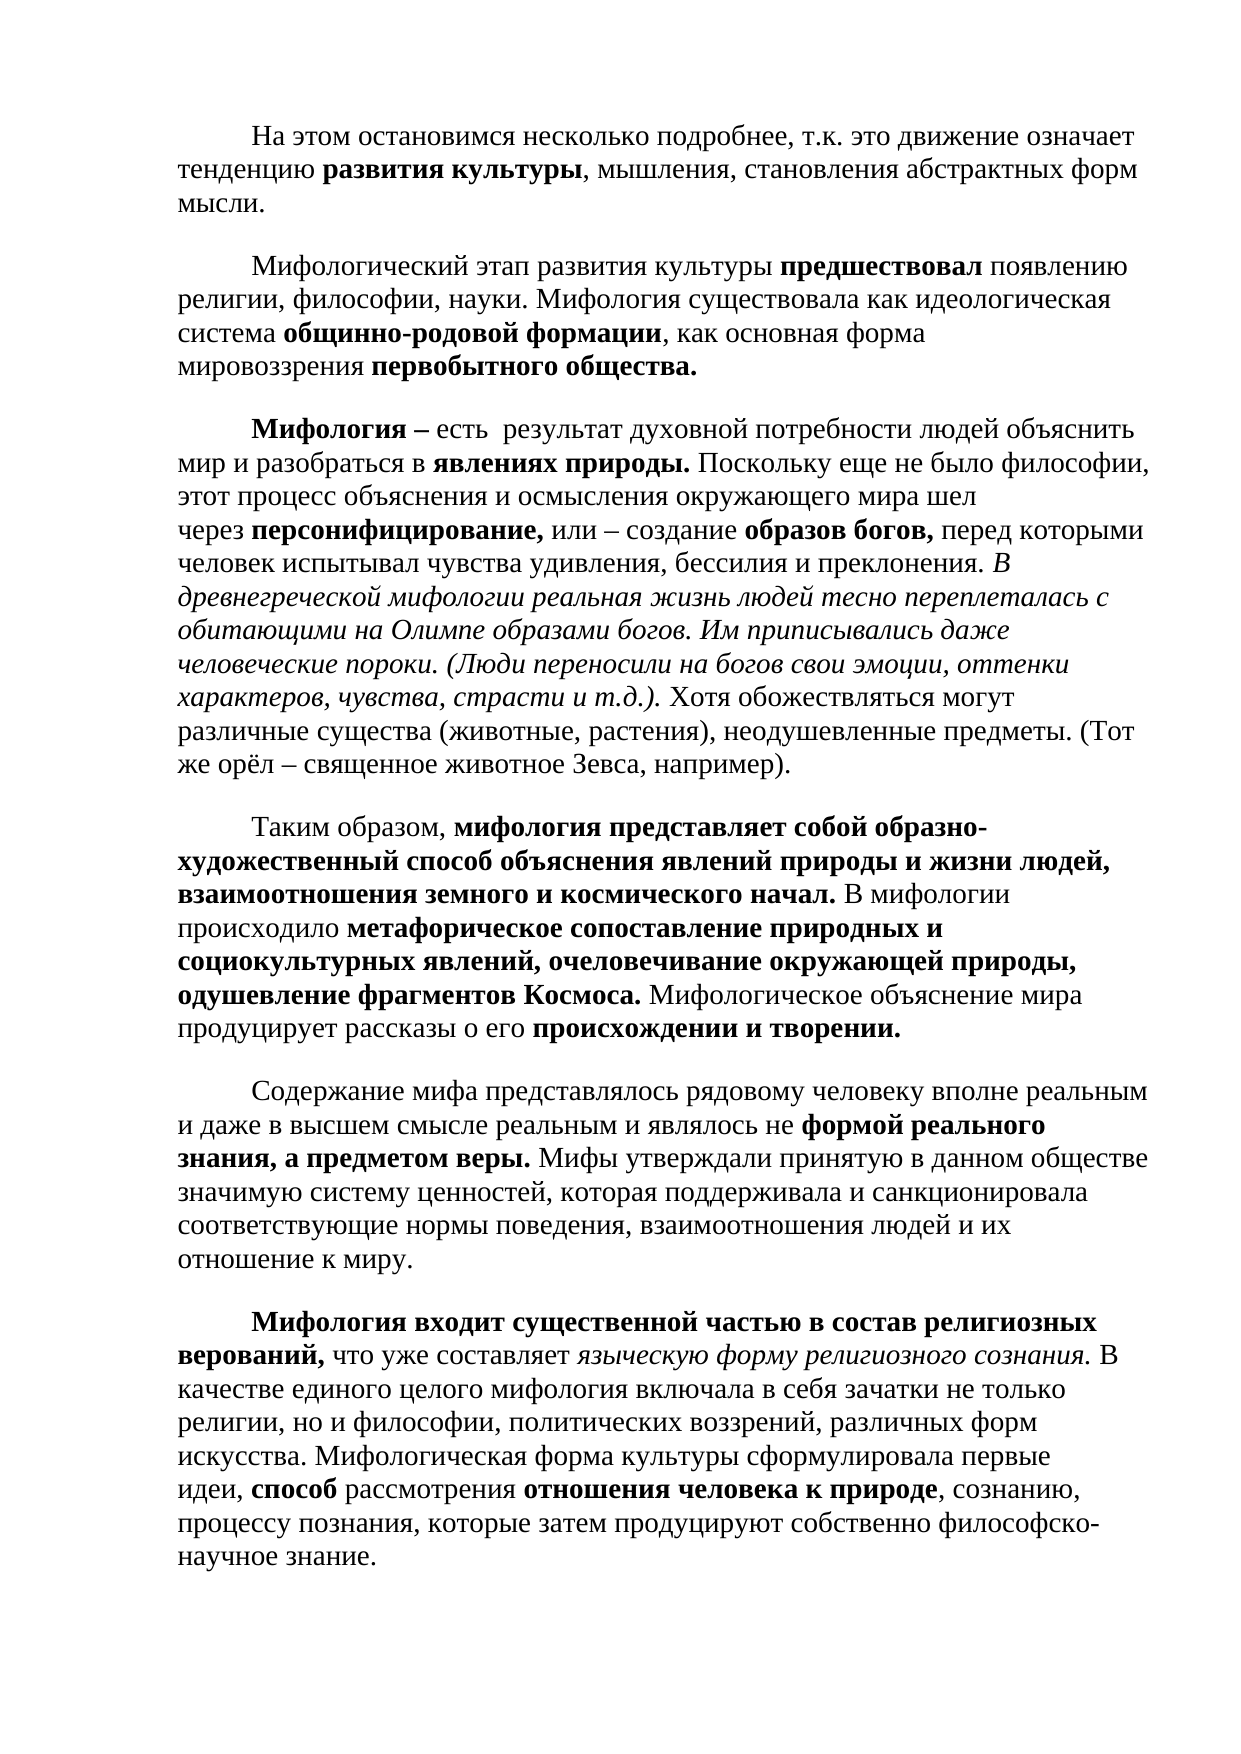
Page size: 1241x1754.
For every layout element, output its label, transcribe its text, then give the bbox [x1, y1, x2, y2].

text Мифология – есть результат духовной потребности людей объяснить мир и разобраться в явлениях природы. Поскольку еще не было философии, этот процесс объяснения и осмысления окружающего мира шел через персонифицирование, или – создание образов богов, перед которыми человек испытывал чувства удивления, бессилия и преклонения. В древнегреческой мифологии реальная жизнь людей тесно переплеталась с обитающими на Олимпе образами богов. Им приписывались даже человеческие пороки. (Люди переносили на богов свои эмоции, оттенки характеров, чувства, страсти и т.д.). Хотя обожествляться могут различные существа (животные, растения), неодушевленные предметы. (Тот же орёл – священное животное Зевса, например). [177, 411, 1152, 780]
text Содержание мифа представлялось рядовому человеку вполне реальным и даже в высшем смысле реальным и являлось не формой реального знания, а предметом веры. Мифы утверждали принятую в данном обществе значимую систему ценностей, которая поддерживала и санкционировала соответствующие нормы поведения, взаимоотношения людей и их отношение к миру. [177, 1073, 1152, 1274]
text Мифология входит существенной частью в состав религиозных верований, что уже составляет языческую форму религиозного сознания. В качестве единого целого мифология включала в себя зачатки не только религии, но и философии, политических воззрений, различных форм искусства. Мифологическая форма культуры сформулировала первые идеи, способ рассмотрения отношения человека к природе, сознанию, процессу познания, которые затем продуцируют собственно философско-научное знание. [177, 1304, 1152, 1572]
text На этом остановимся несколько подробнее, т.к. это движение означает тенденцию развития культуры, мышления, становления абстрактных форм мысли. [177, 118, 1152, 219]
text Мифологический этап развития культуры предшествовал появлению религии, философии, науки. Мифология существовала как идеологическая система общинно-родовой формации, как основная форма мировоззрения первобытного общества. [177, 248, 1152, 382]
text Таким образом, мифология представляет собой образно-художественный способ объяснения явлений природы и жизни людей, взаимоотношения земного и космического начал. В мифологии происходило метафорическое сопоставление природных и социокультурных явлений, очеловечивание окружающей природы, одушевление фрагментов Космоса. Мифологическое объяснение мира продуцирует рассказы о его происхождении и творении. [177, 809, 1152, 1044]
